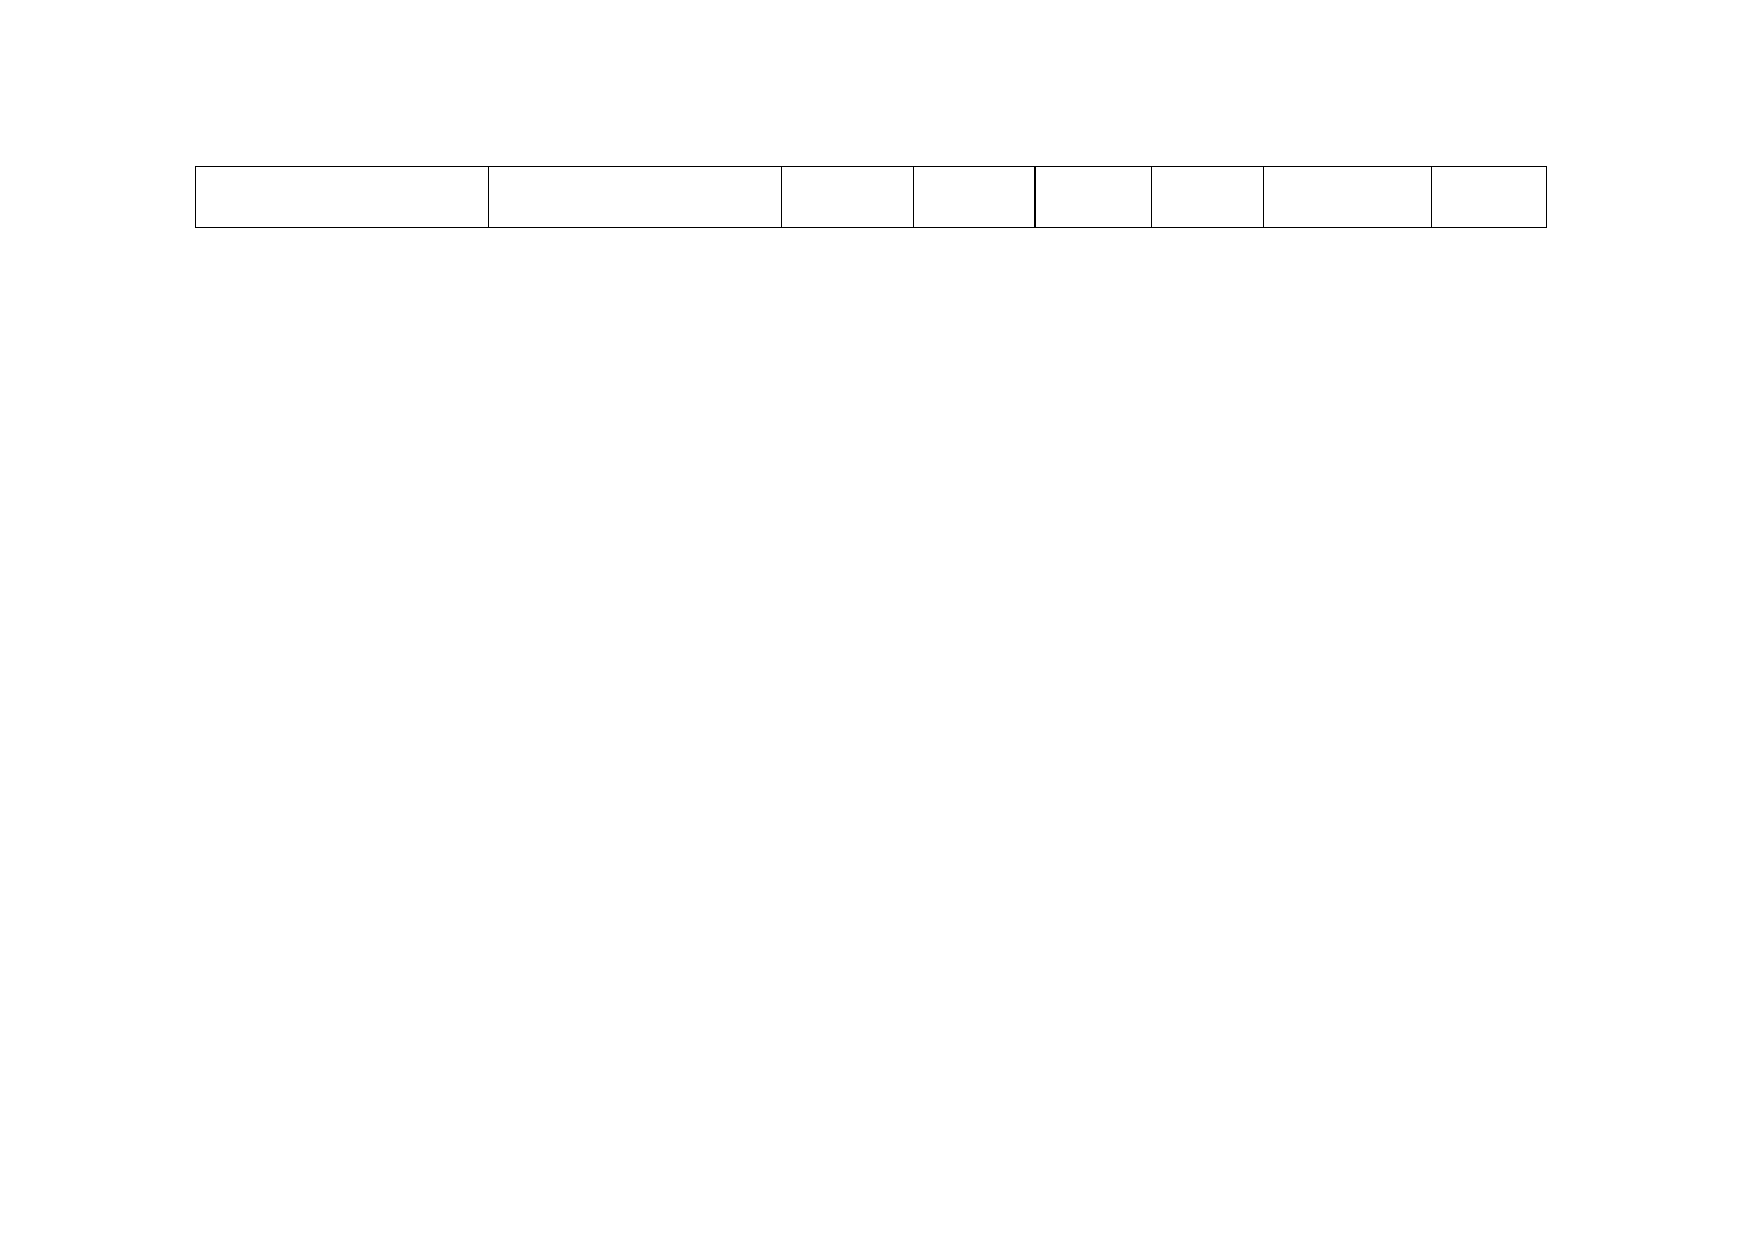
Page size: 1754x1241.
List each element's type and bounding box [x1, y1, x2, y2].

table_cell [1036, 167, 1151, 227]
table_cell [196, 167, 488, 227]
table_cell [489, 167, 781, 227]
table_cell [1264, 167, 1431, 227]
table_cell [914, 167, 1034, 227]
table_cell [1152, 167, 1263, 227]
table_cell [782, 167, 913, 227]
table_cell [1432, 167, 1546, 227]
